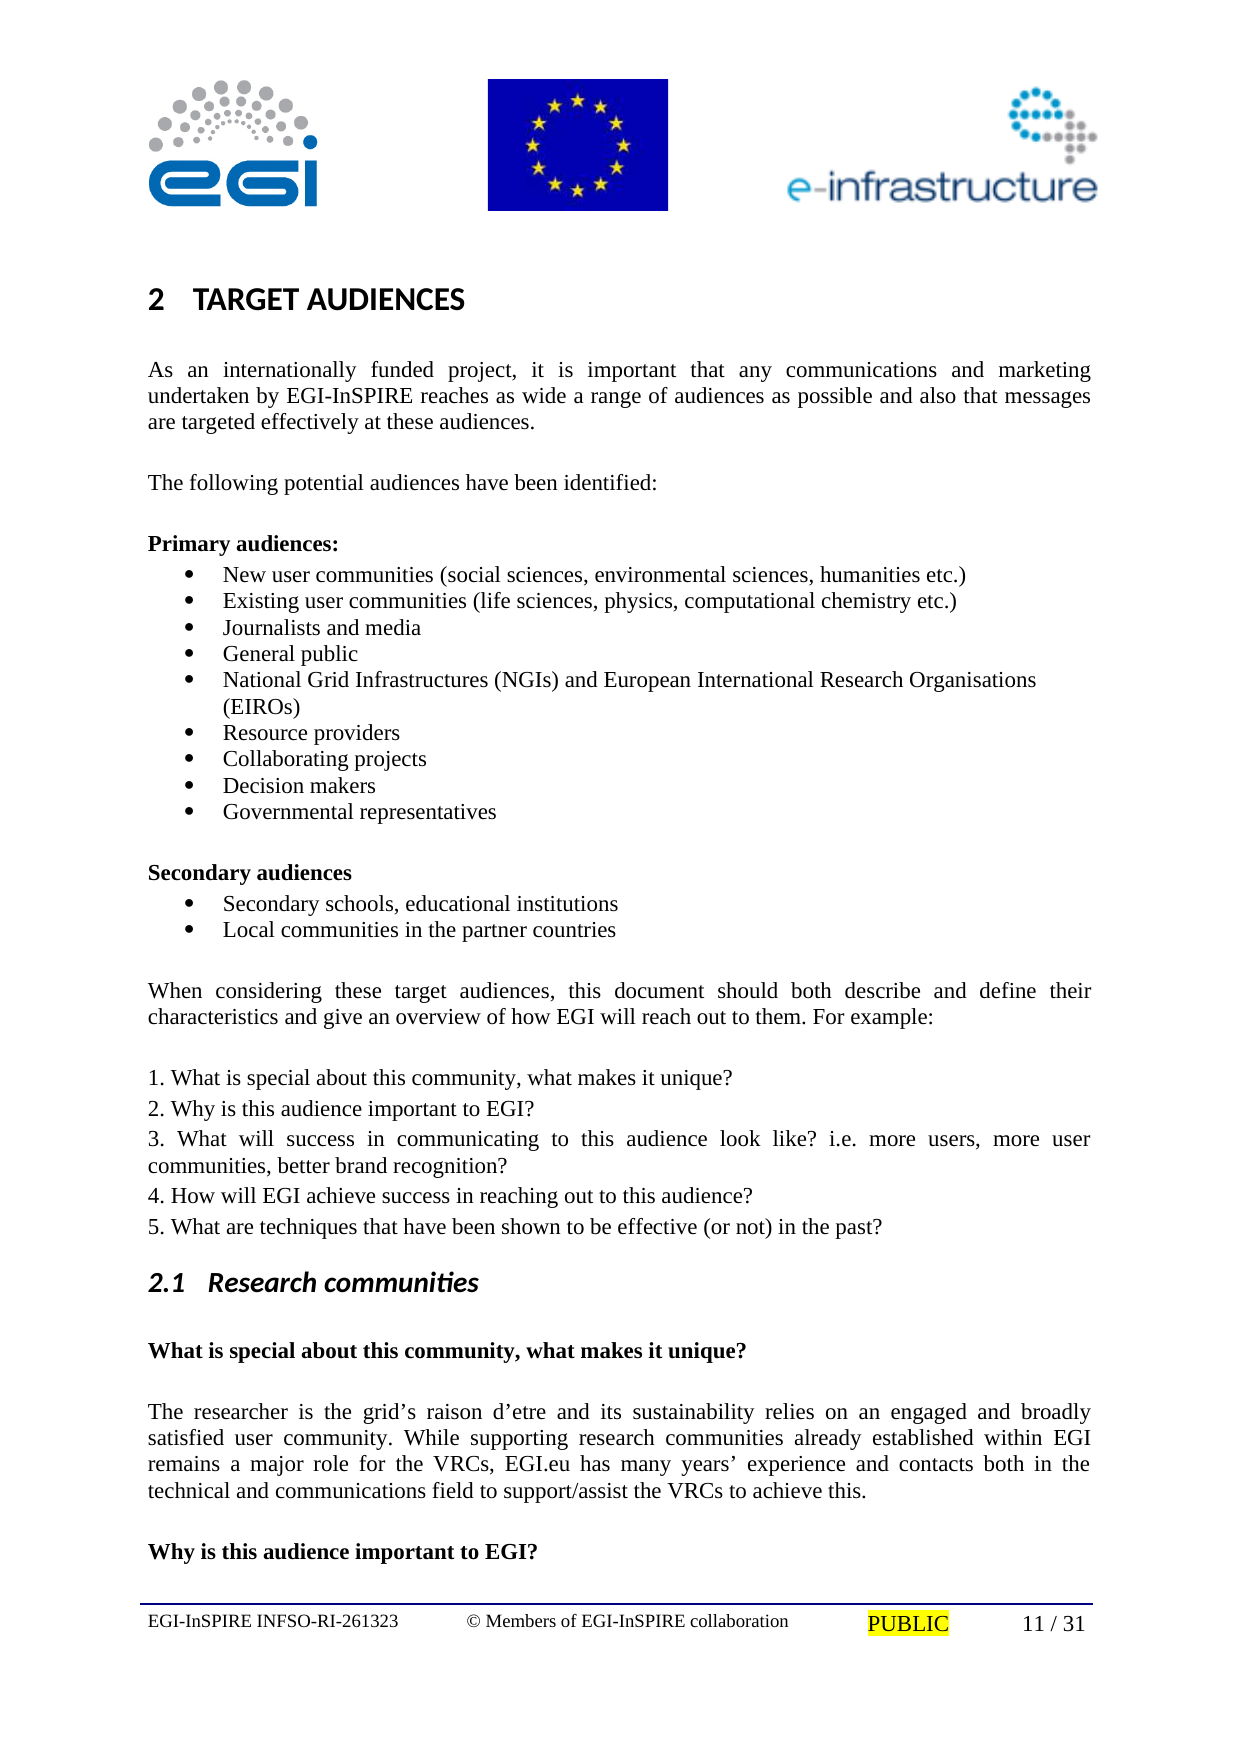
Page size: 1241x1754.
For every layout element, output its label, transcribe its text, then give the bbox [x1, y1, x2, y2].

text When considering these target audiences, this document should both describe and define their characteristics and give an overview of how EGI will reach out to them. For example: [148, 977, 1092, 1030]
text Primary audiences: [148, 530, 1092, 557]
text Why is this audience important to EGI? [148, 1538, 1092, 1564]
list Collaborating projects [185, 745, 1092, 772]
picture [147, 79, 319, 208]
list Secondary schools, educational institutions [185, 890, 1092, 916]
text The following potential audiences have been identified: [148, 469, 1092, 496]
list Existing user communities (life sciences, physics, computational chemistry etc.) [185, 587, 1092, 614]
picture [781, 79, 1106, 211]
text The researcher is the grid’s raison d’etre and its sustainability relies on an engaged and broadly satisfied user community. While supporting research communities already established within EGI remains a major role for the VRCs, EGI.eu has many years’ experience and contacts both in the technical and communications field to support/assist the VRCs to achieve this. [148, 1398, 1092, 1503]
list Resource providers [185, 719, 1092, 745]
subtitle Research communities [148, 1264, 1092, 1300]
text Secondary audiences [148, 859, 1092, 886]
subtitle Target audiences [148, 278, 1092, 319]
text 1. What is special about this community, what makes it unique? [148, 1064, 1092, 1091]
text 4. How will EGI achieve success in reaching out to this audience? [148, 1182, 1092, 1209]
picture [487, 79, 669, 211]
list General public [185, 640, 1092, 666]
list National Grid Infrastructures (NGIs) and European International Research Organisations (EIROs) [185, 666, 1092, 719]
list Journalists and media [185, 614, 1092, 640]
list Local communities in the partner countries [185, 916, 1092, 942]
text 2. Why is this audience important to EGI? [148, 1095, 1092, 1121]
list Governmental representatives [185, 798, 1092, 824]
text 5. What are techniques that have been shown to be effective (or not) in the past? [148, 1213, 1092, 1239]
text As an internationally funded project, it is important that any communications and marketing undertaken by EGI-InSPIRE reaches as wide a range of audiences as possible and also that messages are targeted effectively at these audiences. [148, 356, 1092, 435]
list Decision makers [185, 772, 1092, 798]
text What is special about this community, what makes it unique? [148, 1337, 1092, 1363]
text 3. What will success in communicating to this audience look like? i.e. more users, more user communities, better brand recognition? [148, 1126, 1092, 1178]
list New user communities (social sciences, environmental sciences, humanities etc.) [185, 561, 1092, 587]
